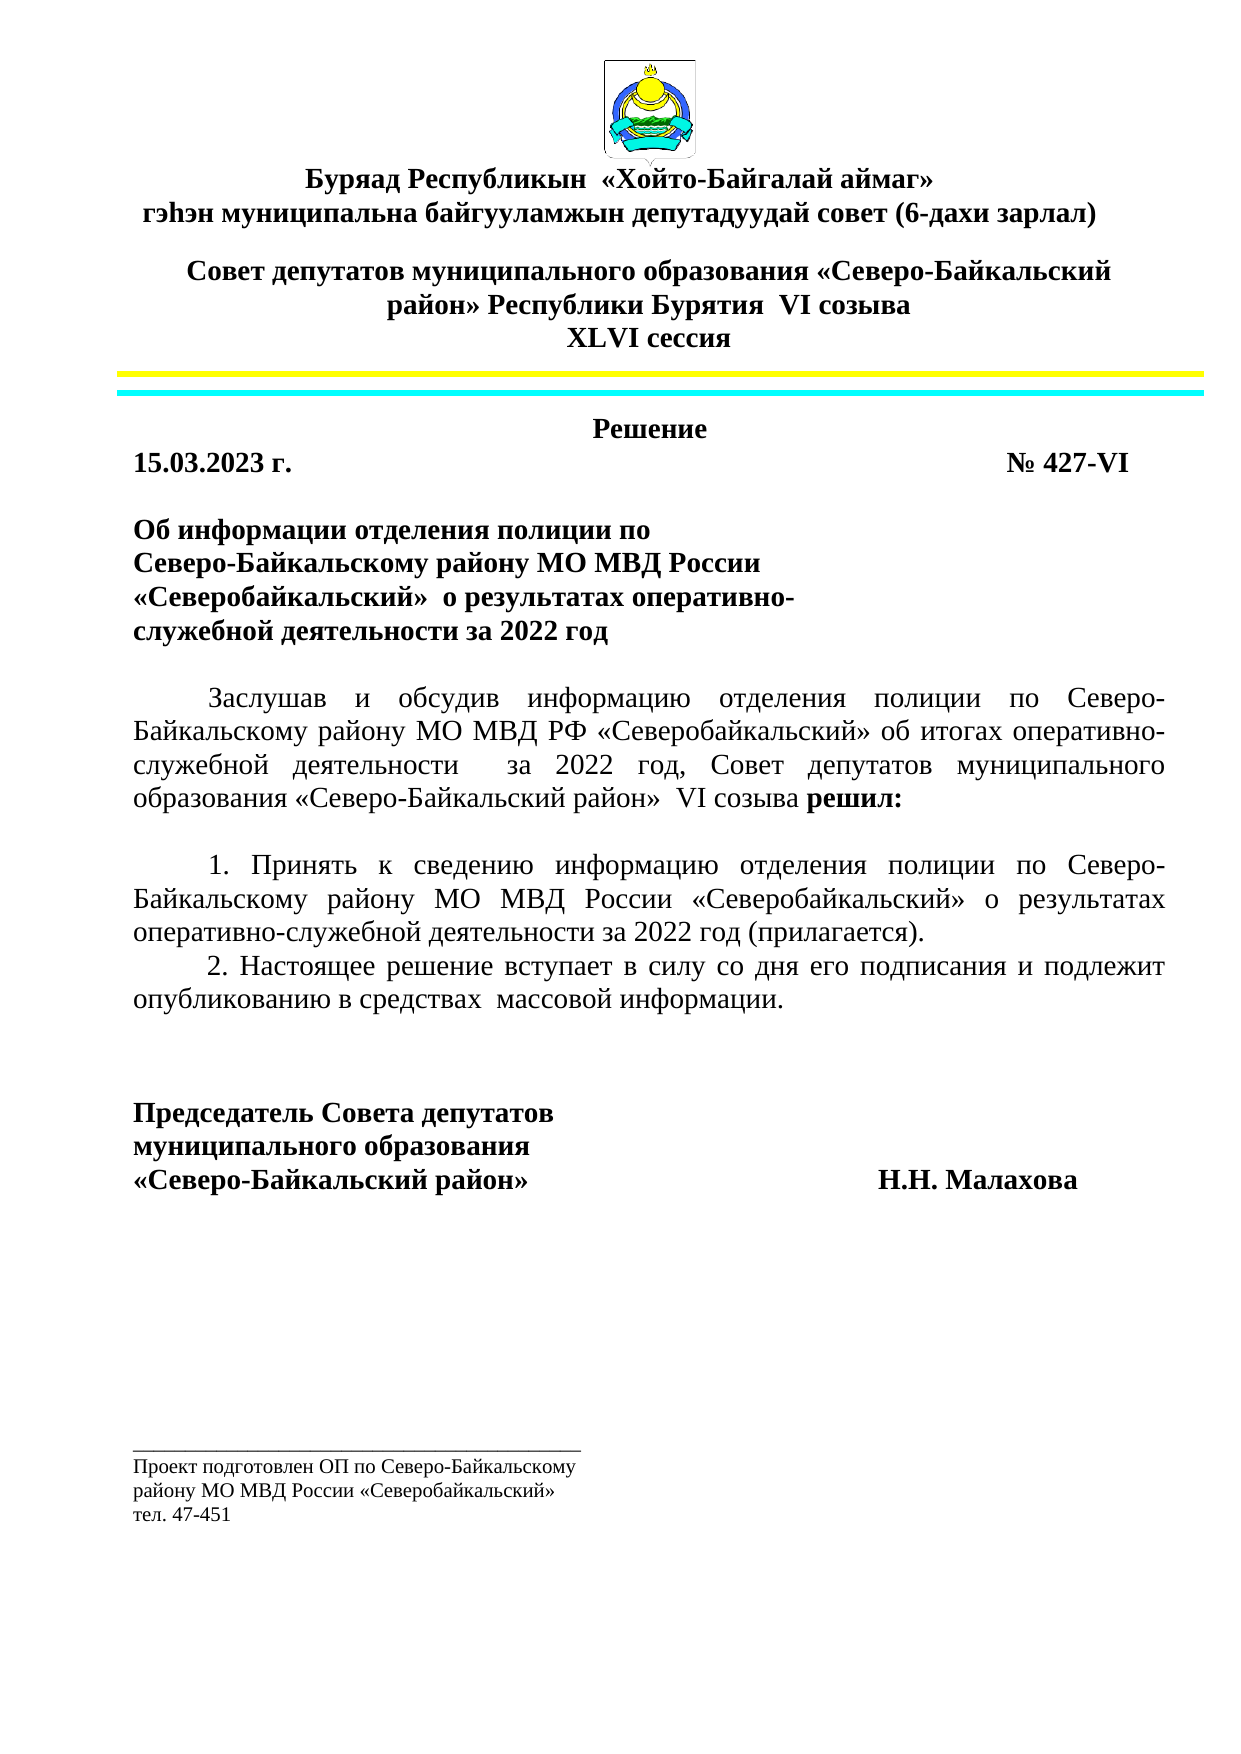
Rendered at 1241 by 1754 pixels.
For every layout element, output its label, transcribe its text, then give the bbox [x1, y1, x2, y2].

text служебной деятельности за 2022 год [133, 613, 1167, 646]
text Решение [133, 411, 1167, 445]
text «Северо-Байкальский район» Н.Н. Малахова [133, 1162, 1167, 1195]
text 2. Настоящее решение вступает в силу со дня его подписания и подлежит опубликованию в средствах массовой информации. [133, 948, 1167, 1015]
text муниципального образования [133, 1128, 1167, 1162]
text району МО МВД России «Северобайкальский» [133, 1478, 1167, 1502]
text ___________________________________________ [133, 1430, 1167, 1454]
text «Северобайкальский» о результатах оперативно- [133, 579, 1167, 613]
text Северо-Байкальскому району МО МВД России [133, 546, 1167, 579]
text Заслушав и обсудив информацию отделения полиции по Северо-Байкальскому району МО МВД РФ «Северобайкальский» об итогах оперативно-служебной деятельности за 2022 год, Совет депутатов муниципального образования «Северо-Байкальский район» VI созыва решил: [133, 680, 1167, 814]
text 1. Принять к сведению информацию отделения полиции по Северо-Байкальскому району МО МВД России «Северобайкальский» о результатах оперативно-служебной деятельности за 2022 год (прилагается). [133, 847, 1167, 948]
text 15.03.2023 г. № 427-VI [133, 445, 1167, 478]
text Проект подготовлен ОП по Северо-Байкальскому [133, 1454, 1167, 1478]
text Об информации отделения полиции по [133, 512, 1167, 546]
text тел. 47-451 [133, 1502, 1167, 1526]
text Председатель Совета депутатов [133, 1095, 1167, 1128]
